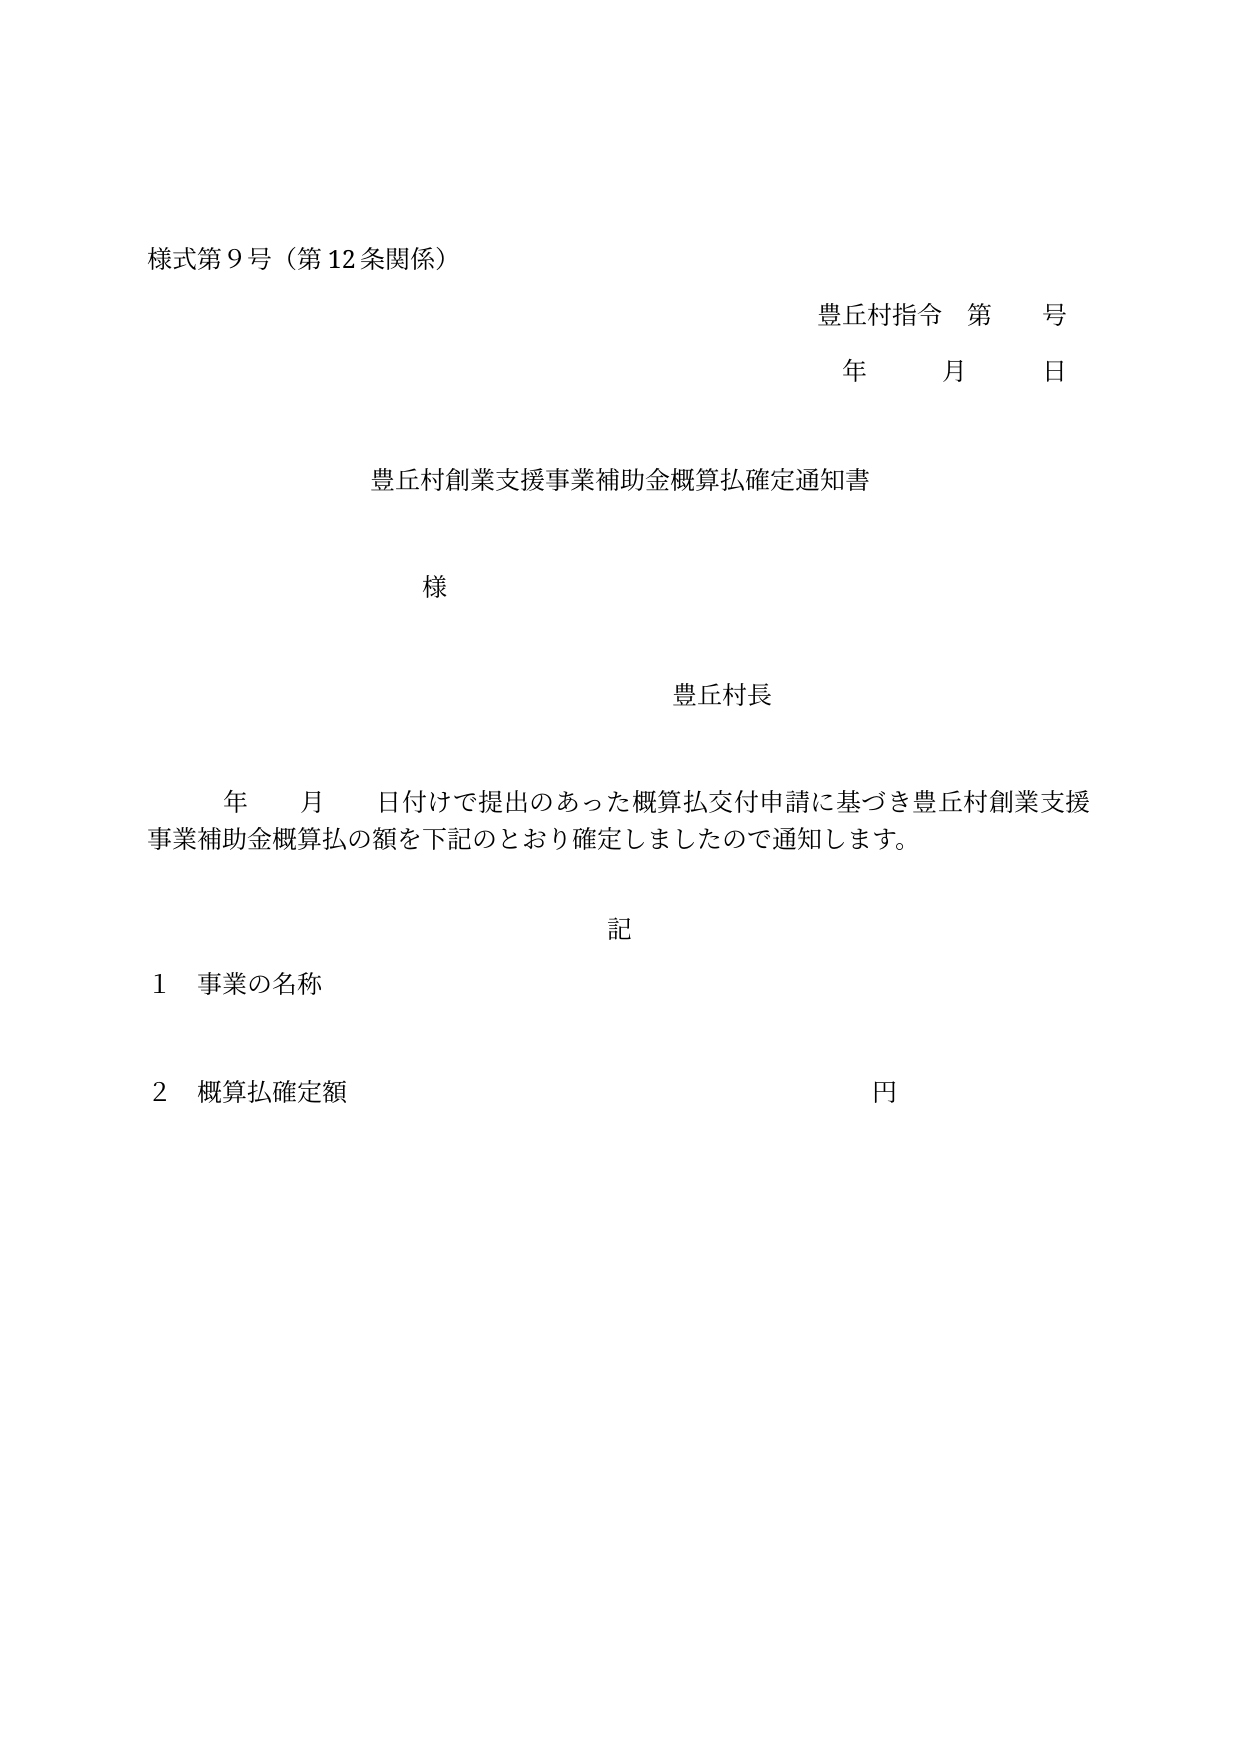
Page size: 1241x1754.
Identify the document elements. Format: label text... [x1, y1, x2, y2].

text 様式第９号（第12条関係） [148, 239, 1092, 277]
subtitle 記 [148, 909, 1092, 946]
text １ 事業の名称 [148, 964, 1092, 1002]
text 豊丘村指令 第 号 [148, 295, 1067, 332]
text 豊丘村長 [673, 675, 1092, 712]
text 様 [148, 567, 1092, 605]
text ２ 概算払確定額 円 [148, 1072, 1092, 1109]
text 豊丘村創業支援事業補助金概算払確定通知書 [148, 460, 1092, 498]
text 年 月 日付けで提出のあった概算払交付申請に基づき豊丘村創業支援事業補助金概算払の額を下記のとおり確定しましたので通知します。 [148, 782, 1092, 857]
text 年 月 日 [148, 350, 1067, 388]
